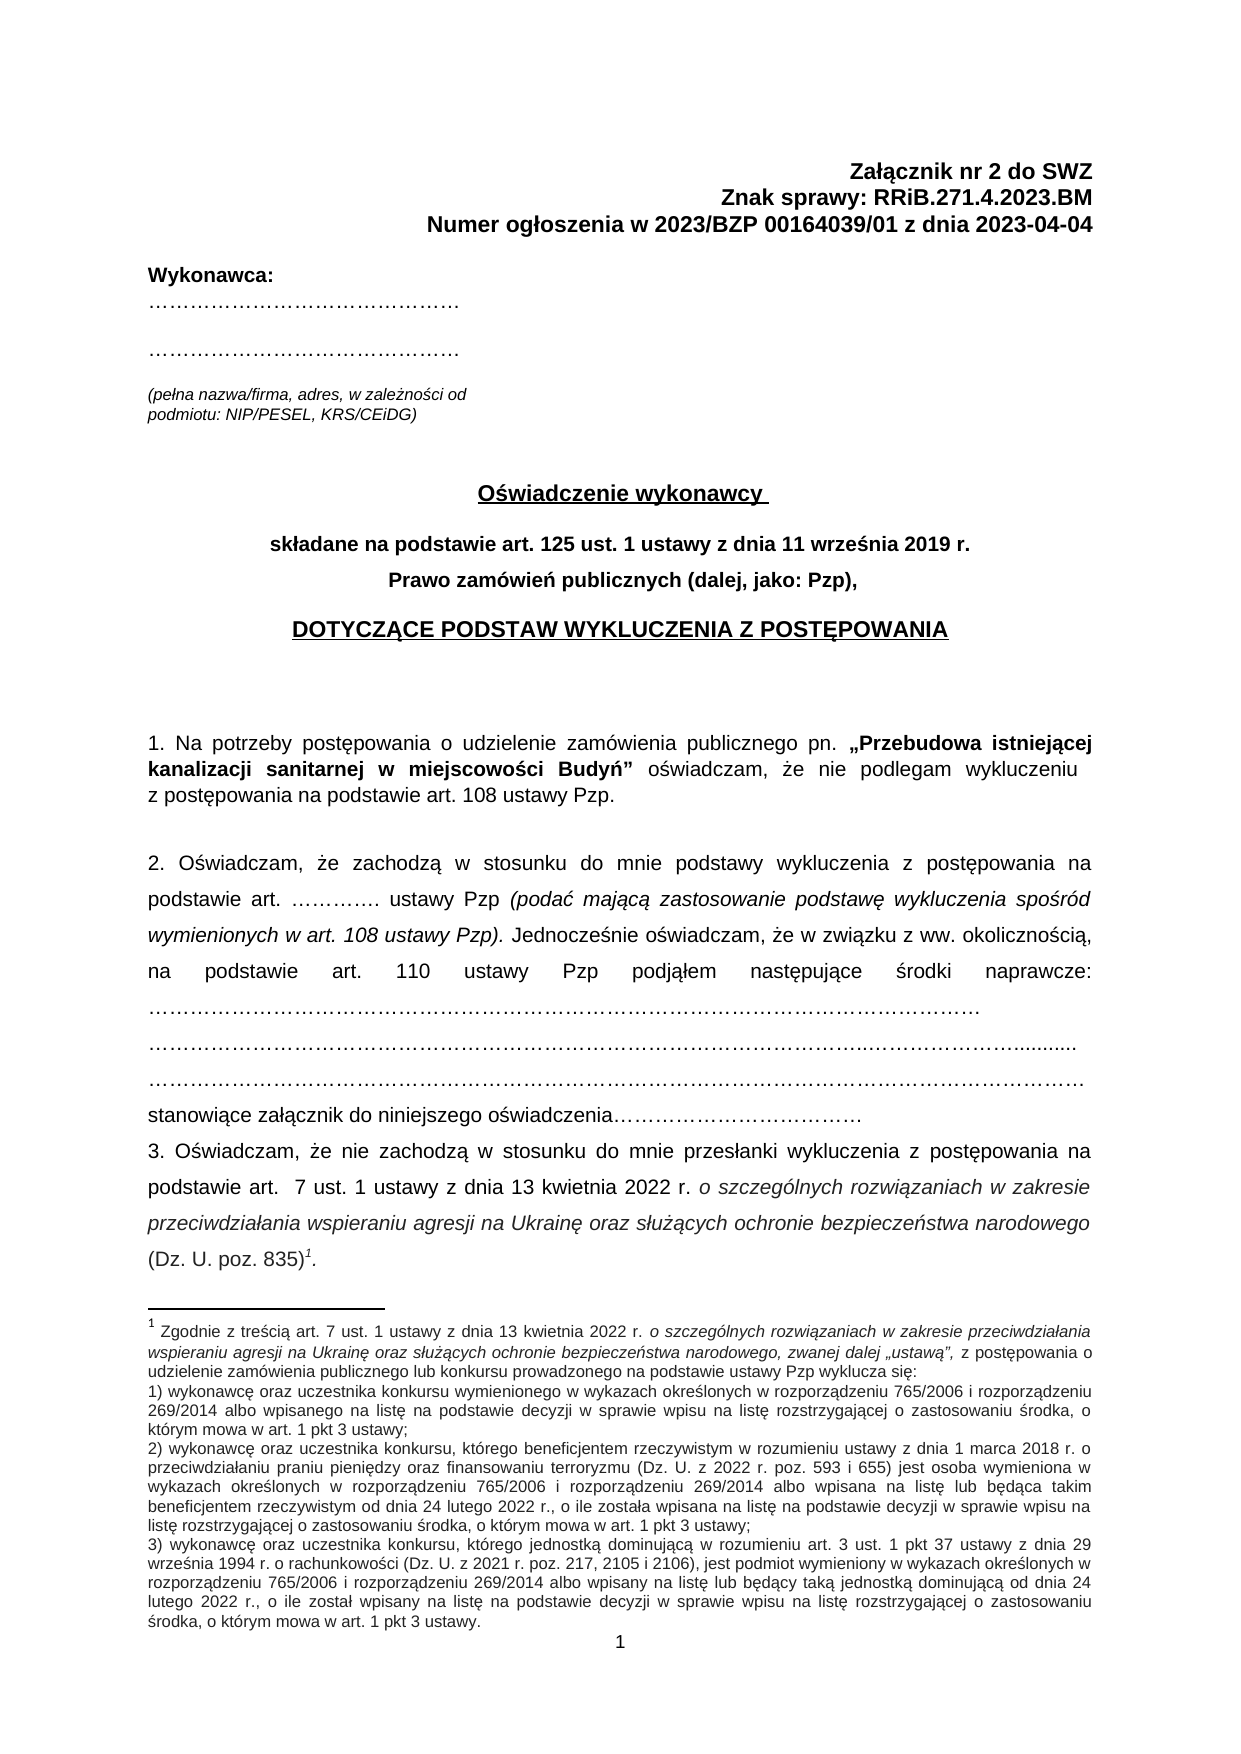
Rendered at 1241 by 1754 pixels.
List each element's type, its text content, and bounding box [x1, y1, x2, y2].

text DOTYCZĄCE PODSTAW WYKLUCZENIA Z POSTĘPOWANIA [148, 616, 1093, 642]
text 3. Oświadczam, że nie zachodzą w stosunku do mnie przesłanki wykluczenia z postępowania na podstawie art. 7 ust. 1 ustawy z dnia 13 kwietnia 2022 r. o szczególnych rozwiązaniach w zakresie przeciwdziałania wspieraniu agresji na Ukrainę oraz służących ochronie bezpieczeństwa narodowego (Dz. U. poz. 835). [148, 1138, 1093, 1270]
text Znak sprawy: RRiB.271.4.2023.BM [148, 184, 1093, 211]
text Wykonawca: [148, 263, 1093, 287]
text Oświadczenie wykonawcy [148, 479, 1093, 506]
text …………………………………………………………………………………………..…………………...........………………………………………………………………………………………………………………………stanowiące załącznik do niniejszego oświadczenia……………………………… [148, 1031, 1093, 1127]
text ……………………………………………………………………………… [148, 288, 472, 360]
text 1. Na potrzeby postępowania o udzielenie zamówienia publicznego pn. „Przebudowa istniejącej kanalizacji sanitarnej w miejscowości Budyń” oświadczam, że nie podlegam wykluczeniu z postępowania na podstawie art. 108 ustawy Pzp. [148, 731, 1093, 832]
text (pełna nazwa/firma, adres, w zależności od podmiotu: NIP/PESEL, KRS/CEiDG) [148, 384, 472, 424]
text Prawo zamówień publicznych (dalej, jako: Pzp), [148, 567, 1093, 591]
text 2. Oświadczam, że zachodzą w stosunku do mnie podstawy wykluczenia z postępowania na podstawie art. …………. ustawy Pzp (podać mającą zastosowanie podstawę wykluczenia spośród wymienionych w art. 108 ustawy Pzp). Jednocześnie oświadczam, że w związku z ww. okolicznością, na podstawie art. 110 ustawy Pzp podjąłem następujące środki naprawcze: ………………………………………………………………………………………………………… [148, 851, 1093, 1019]
text składane na podstawie art. 125 ust. 1 ustawy z dnia 11 września 2019 r. [148, 532, 1093, 556]
text Załącznik nr 2 do SWZ [148, 158, 1093, 184]
text Numer ogłoszenia w 2023/BZP 00164039/01 z dnia 2023-04-04 [148, 211, 1093, 237]
